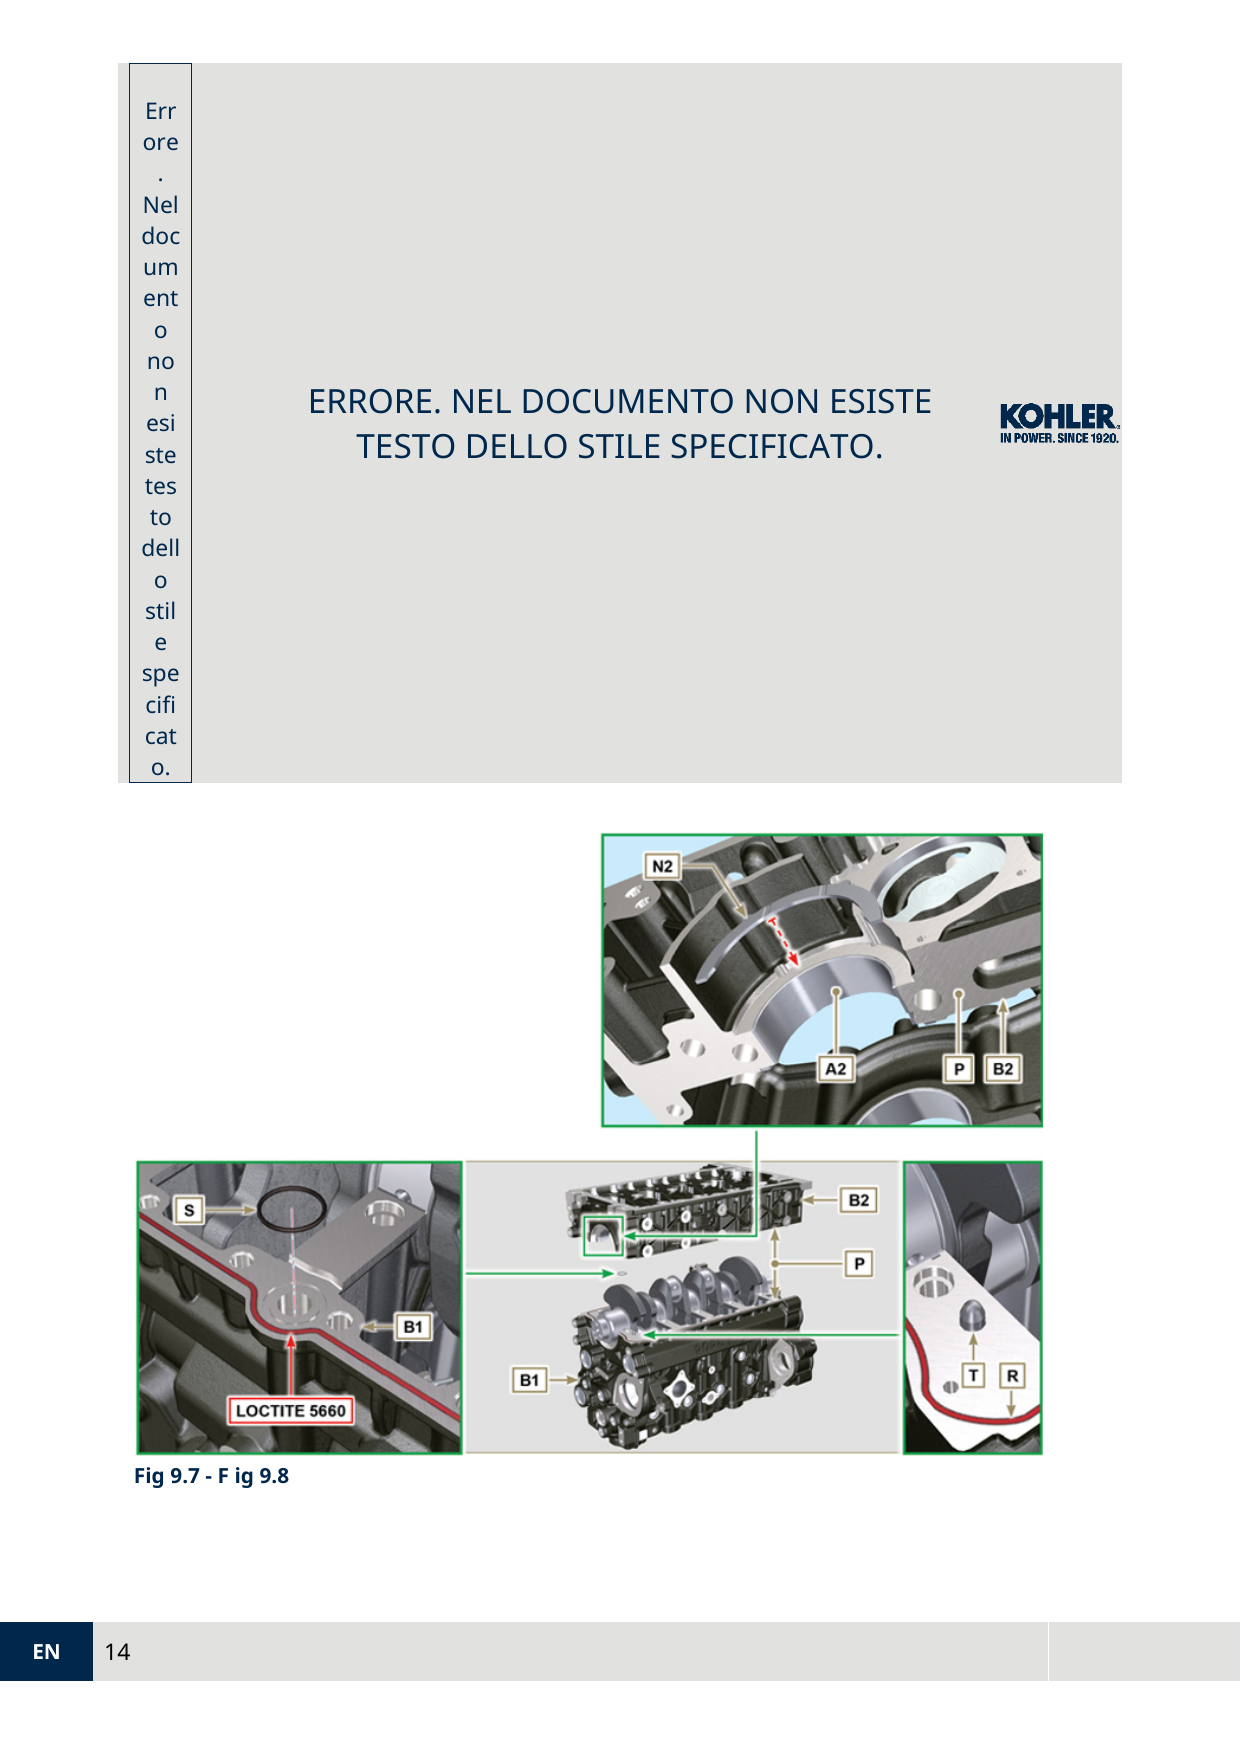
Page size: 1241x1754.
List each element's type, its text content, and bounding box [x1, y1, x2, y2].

picture [133, 830, 1044, 1456]
picture [1000, 403, 1121, 443]
table_cell Fig 9.7 - F ig 9.8 [118, 815, 1122, 1507]
